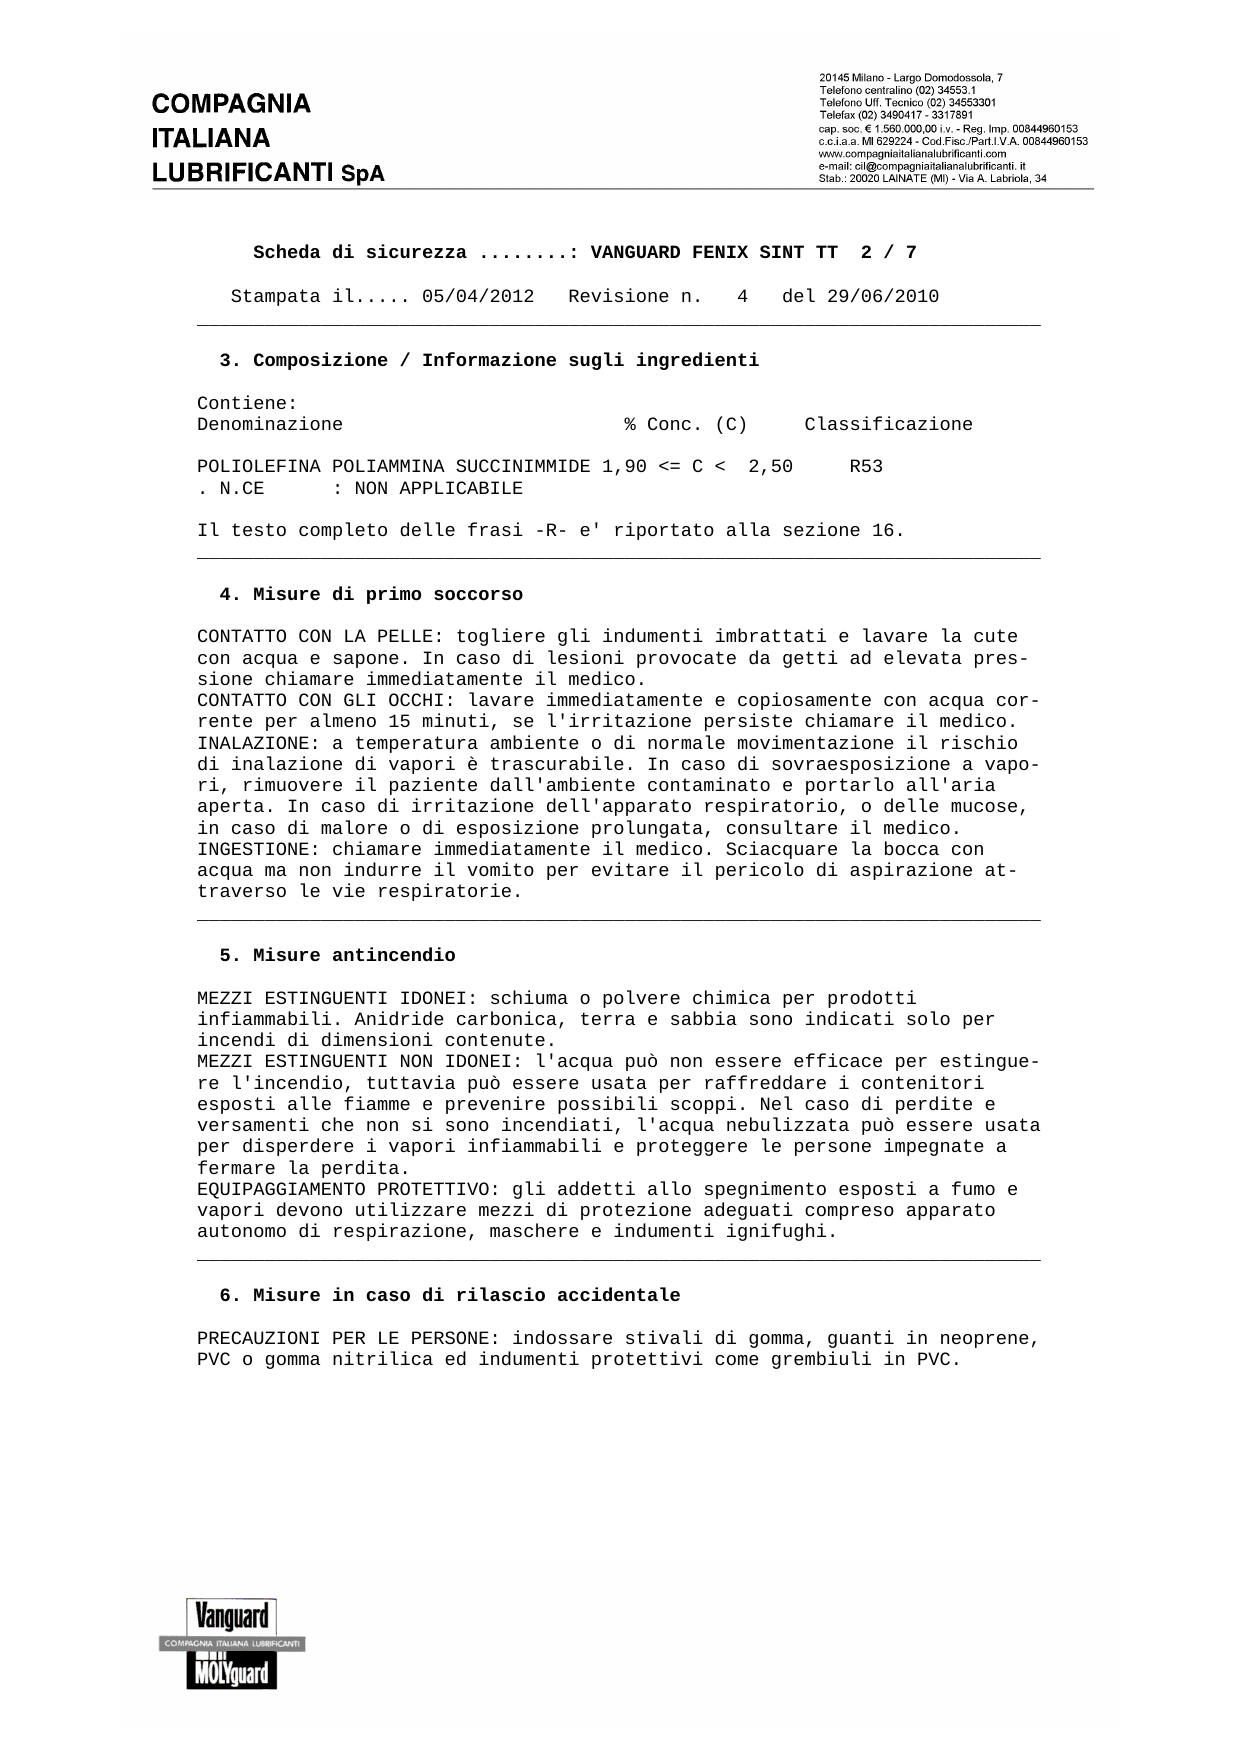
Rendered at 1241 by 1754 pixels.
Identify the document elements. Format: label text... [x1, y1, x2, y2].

text per disperdere i vapori infiammabili e proteggere le persone impegnate a [118, 1137, 1122, 1158]
text vapori devono utilizzare mezzi di protezione adeguati compreso apparato [118, 1201, 1122, 1222]
text incendi di dimensioni contenute. [118, 1031, 1122, 1052]
text ___________________________________________________________________________ [118, 308, 1122, 330]
text ___________________________________________________________________________ [118, 542, 1122, 563]
text POLIOLEFINA POLIAMMINA SUCCINIMMIDE 1,90 <= C < 2,50 R53 [118, 457, 1122, 478]
text 6. Misure in caso di rilascio accidentale [118, 1286, 1122, 1307]
text Denominazione % Conc. (C) Classificazione [118, 415, 1122, 436]
text Contiene: [118, 393, 1122, 415]
text in caso di malore o di esposizione prolungata, consultare il medico. [118, 818, 1122, 840]
text . N.CE : NON APPLICABILE [118, 478, 1122, 500]
text PRECAUZIONI PER LE PERSONE: indossare stivali di gomma, guanti in neoprene, [118, 1328, 1122, 1350]
text esposti alle fiamme e prevenire possibili scoppi. Nel caso di perdite e [118, 1095, 1122, 1116]
text ___________________________________________________________________________ [118, 1243, 1122, 1265]
text sione chiamare immediatamente il medico. [118, 670, 1122, 691]
text ___________________________________________________________________________ [118, 903, 1122, 925]
picture [118, 29, 1120, 200]
text re l'incendio, tuttavia può essere usata per raffreddare i contenitori [118, 1073, 1122, 1095]
text INALAZIONE: a temperatura ambiente o di normale movimentazione il rischio [118, 733, 1122, 755]
text infiammabili. Anidride carbonica, terra e sabbia sono indicati solo per [118, 1010, 1122, 1031]
text di inalazione di vapori è trascurabile. In caso di sovraesposizione a vapo- [118, 755, 1122, 776]
text CONTATTO CON LA PELLE: togliere gli indumenti imbrattati e lavare la cute [118, 627, 1122, 648]
text acqua ma non indurre il vomito per evitare il pericolo di aspirazione at- [118, 861, 1122, 882]
text 3. Composizione / Informazione sugli ingredienti [118, 351, 1122, 372]
text traverso le vie respiratorie. [118, 882, 1122, 903]
text PVC o gomma nitrilica ed indumenti protettivi come grembiuli in PVC. [118, 1350, 1122, 1371]
picture [118, 1560, 1122, 1725]
text con acqua e sapone. In caso di lesioni provocate da getti ad elevata pres- [118, 648, 1122, 670]
text rente per almeno 15 minuti, se l'irritazione persiste chiamare il medico. [118, 712, 1122, 733]
text 4. Misure di primo soccorso [118, 585, 1122, 606]
text autonomo di respirazione, maschere e indumenti ignifughi. [118, 1222, 1122, 1243]
text Stampata il..... 05/04/2012 Revisione n. 4 del 29/06/2010 [118, 287, 1122, 308]
text INGESTIONE: chiamare immediatamente il medico. Sciacquare la bocca con [118, 840, 1122, 861]
text aperta. In caso di irritazione dell'apparato respiratorio, o delle mucose, [118, 797, 1122, 818]
text CONTATTO CON GLI OCCHI: lavare immediatamente e copiosamente con acqua cor- [118, 691, 1122, 712]
text MEZZI ESTINGUENTI NON IDONEI: l'acqua può non essere efficace per estingue- [118, 1052, 1122, 1073]
text EQUIPAGGIAMENTO PROTETTIVO: gli addetti allo spegnimento esposti a fumo e [118, 1180, 1122, 1201]
text Il testo completo delle frasi -R- e' riportato alla sezione 16. [118, 521, 1122, 542]
text versamenti che non si sono incendiati, l'acqua nebulizzata può essere usata [118, 1116, 1122, 1137]
text fermare la perdita. [118, 1158, 1122, 1180]
text MEZZI ESTINGUENTI IDONEI: schiuma o polvere chimica per prodotti [118, 988, 1122, 1010]
text 5. Misure antincendio [118, 946, 1122, 967]
text ri, rimuovere il paziente dall'ambiente contaminato e portarlo all'aria [118, 776, 1122, 797]
text Scheda di sicurezza ........: VANGUARD FENIX SINT TT 2 / 7 [118, 242, 1122, 264]
